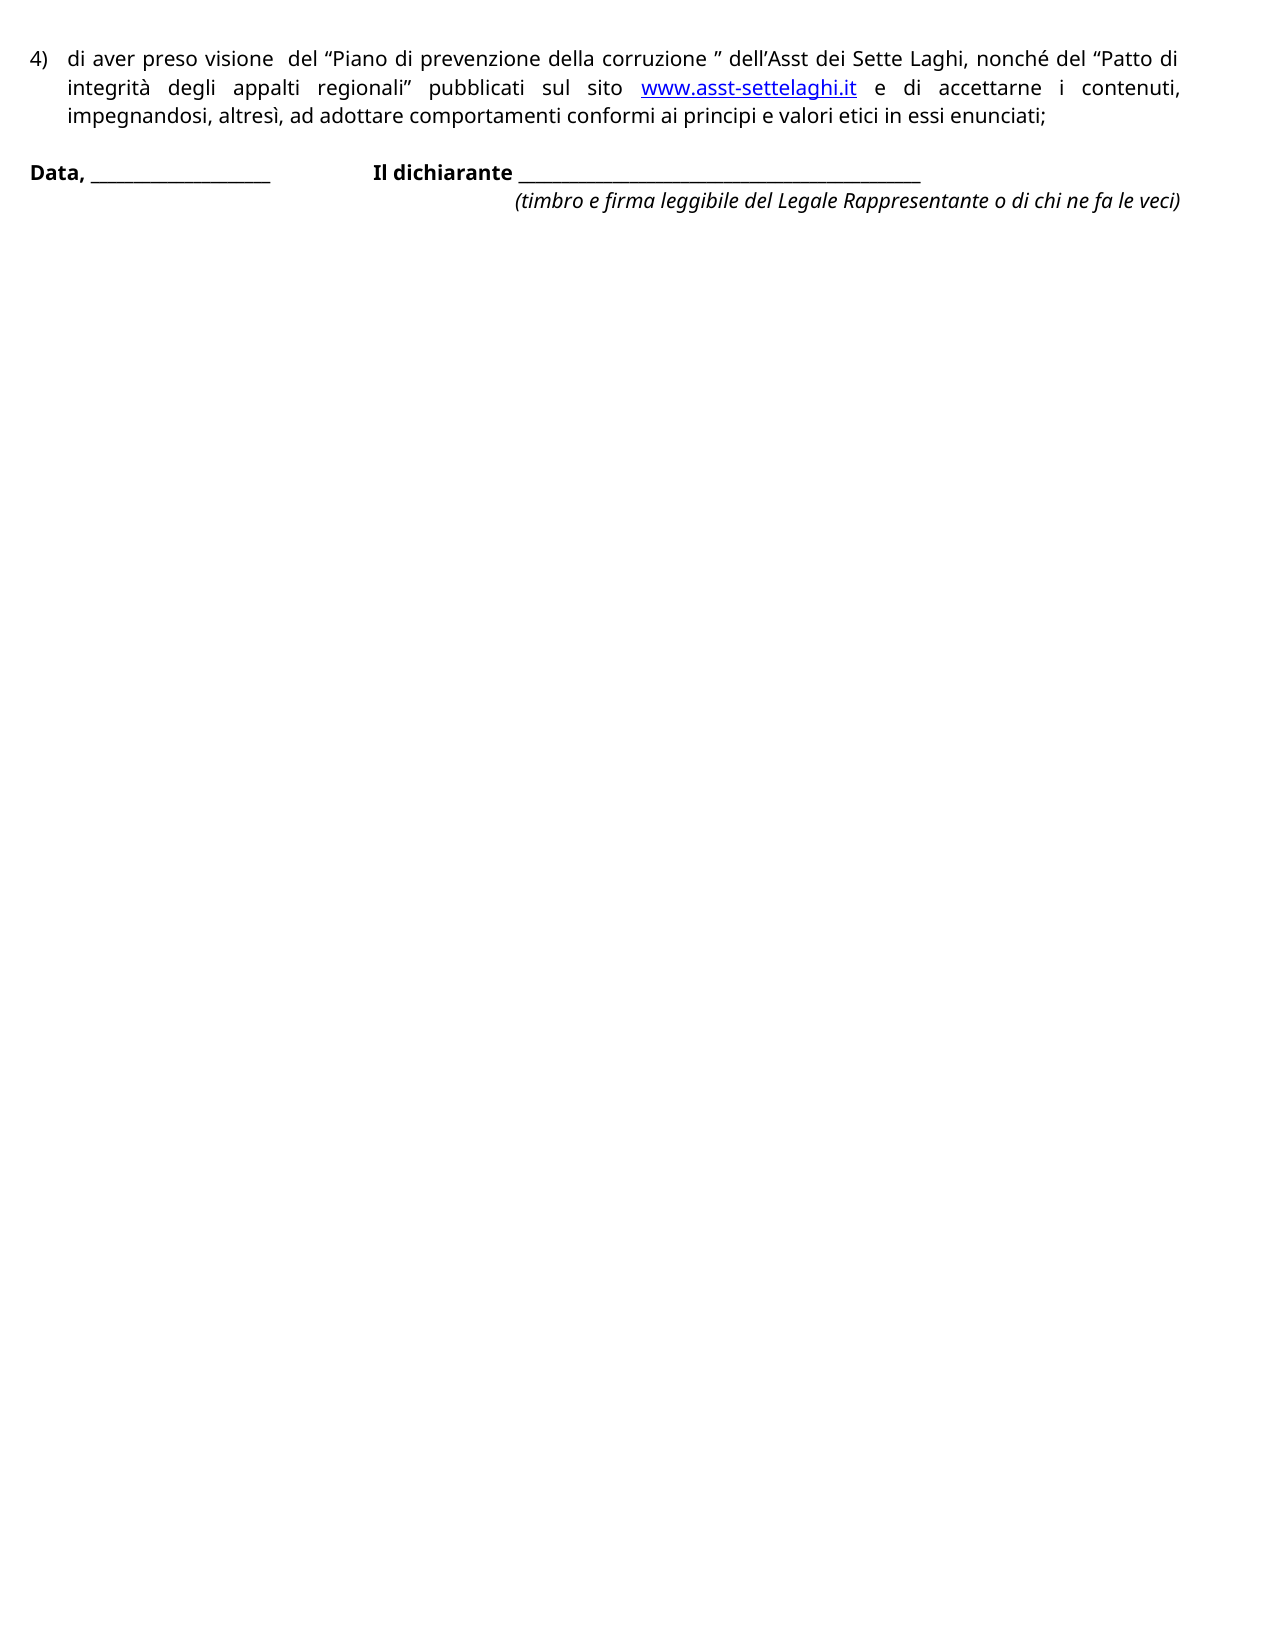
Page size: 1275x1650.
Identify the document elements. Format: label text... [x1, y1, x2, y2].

list di aver preso visione del “Piano di prevenzione della corruzione ” dell’Asst dei Sette Laghi, nonché del “Patto di integrità degli appalti regionali” pubblicati sul sito www.asst-settelaghi.it e di accettarne i contenuti, impegnandosi, altresì, ad adottare comportamenti conformi ai principi e valori etici in essi enunciati; [29, 44, 1181, 130]
text (timbro e firma leggibile del Legale Rappresentante o di chi ne fa le veci) [29, 187, 1181, 215]
subtitle Data, _____________________ Il dichiarante _______________________________________________ [29, 158, 1181, 187]
